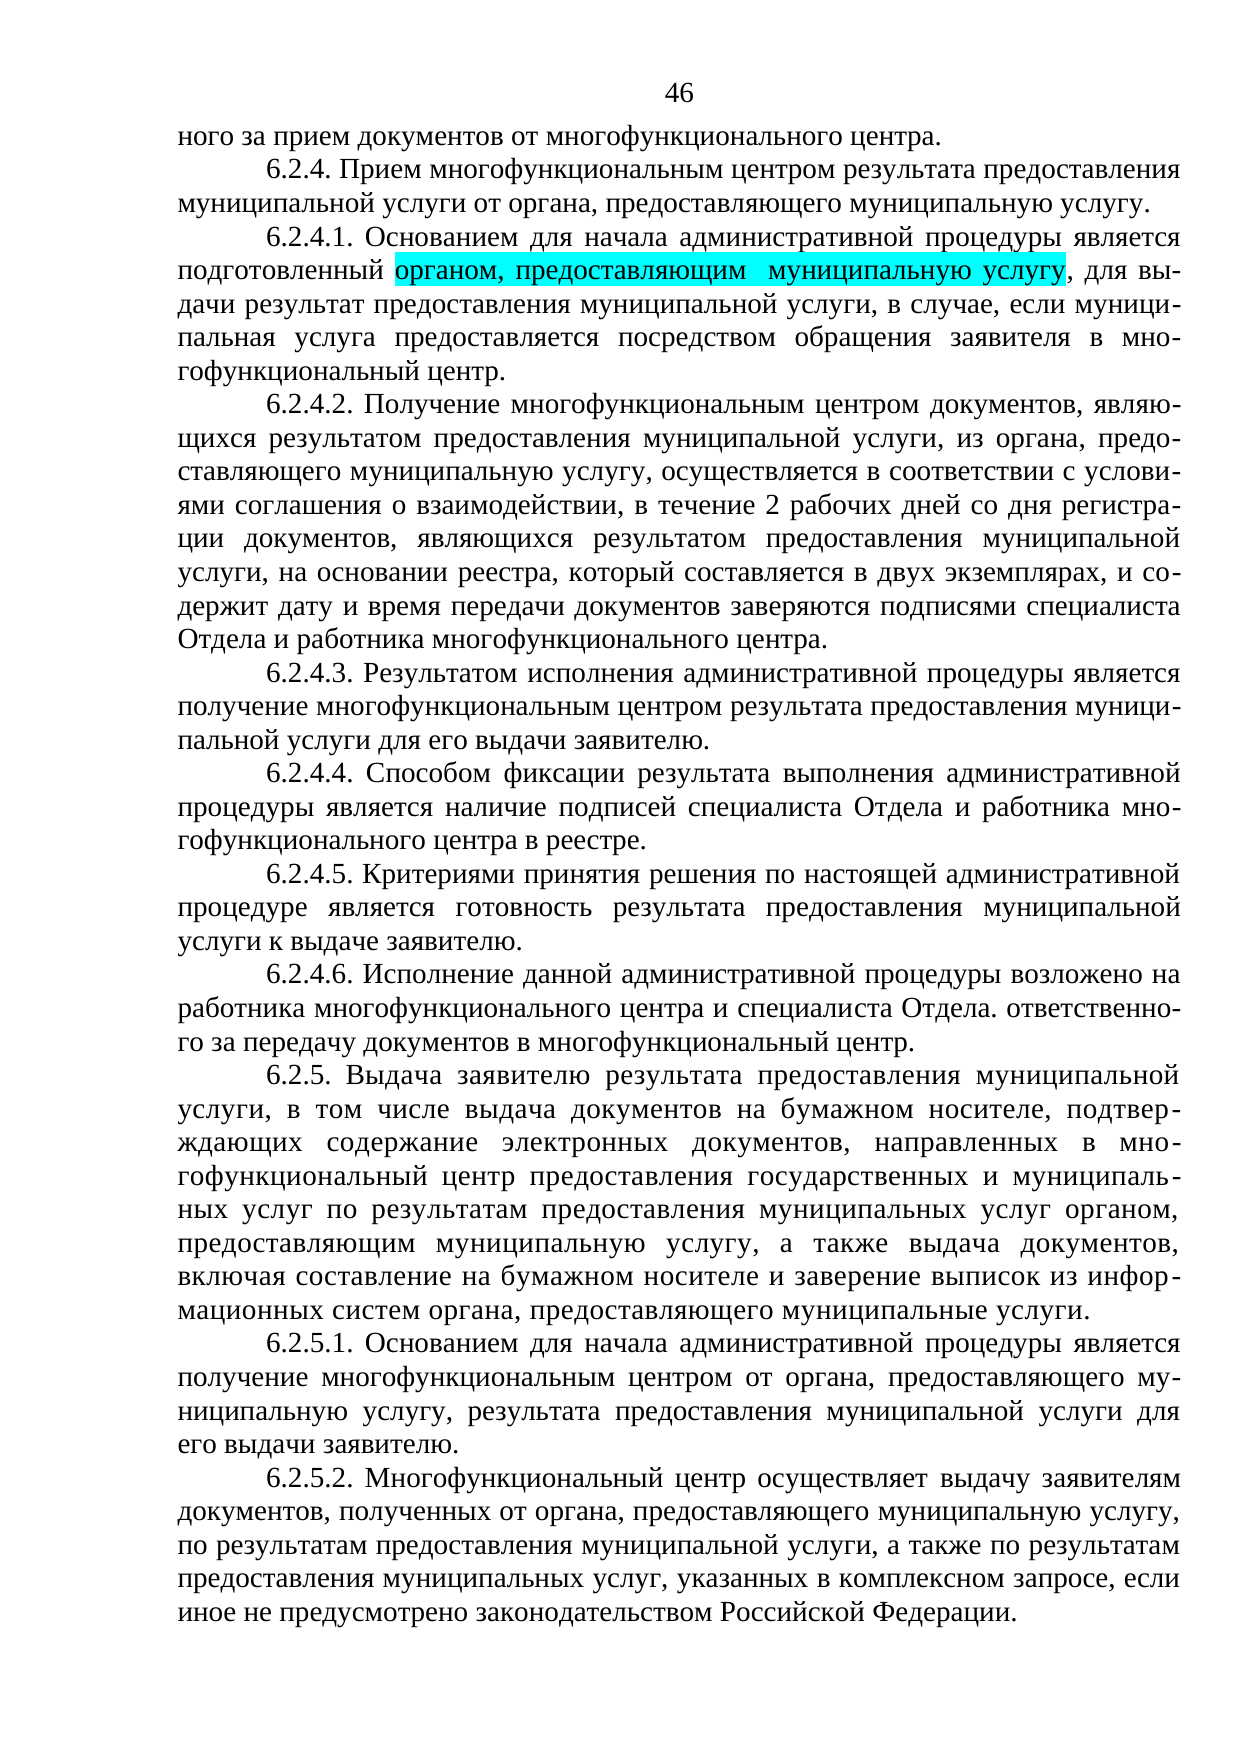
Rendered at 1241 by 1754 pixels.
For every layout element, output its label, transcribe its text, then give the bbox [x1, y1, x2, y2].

text 6.2.5. Выдача заявителю результата предоставления муниципальной услуги, в том числе выдача документов на бумажном носителе, подтверждающих содержание электронных документов, направленных в многофункциональный центр предоставления государственных и муниципальных услуг по результатам предоставления муниципальных услуг органом, предоставляющим муниципальную услугу, а также выдача документов, включая составление на бумажном носителе и заверение выписок из информационных систем органа, предоставляющего муниципальные услуги. [177, 1057, 1181, 1326]
text 6.2.4.6. Исполнение данной административной процедуры возложено на работника многофункционального центра и специалиста Отдела. ответственного за передачу документов в многофункциональный центр. [177, 957, 1181, 1057]
text 6.2.4.4. Способом фиксации результата выполнения административной процедуры является наличие подписей специалиста Отдела и работника многофункционального центра в реестре. [177, 755, 1181, 856]
text 6.2.4. Прием многофункциональным центром результата предоставления муниципальной услуги от органа, предоставляющего муниципальную услугу. [177, 152, 1181, 219]
text 6.2.5.2. Многофункциональный центр осуществляет выдачу заявителям документов, полученных от органа, предоставляющего муниципальную услугу, по результатам предоставления муниципальной услуги, а также по результатам предоставления муниципальных услуг, указанных в комплексном запросе, если иное не предусмотрено законодательством Российской Федерации. [177, 1460, 1181, 1627]
text 6.2.4.5. Критериями принятия решения по настоящей административной процедуре является готовность результата предоставления муниципальной услуги к выдаче заявителю. [177, 856, 1181, 957]
text 6.2.4.2. Получение многофункциональным центром документов, являющихся результатом предоставления муниципальной услуги, из органа, предоставляющего муниципальную услугу, осуществляется в соответствии с условиями соглашения о взаимодействии, в течение 2 рабочих дней со дня регистрации документов, являющихся результатом предоставления муниципальной услуги, на основании реестра, который составляется в двух экземплярах, и содержит дату и время передачи документов заверяются подписями специалиста Отдела и работника многофункционального центра. [177, 386, 1181, 655]
text 6.2.5.1. Основанием для начала административной процедуры является получение многофункциональным центром от органа, предоставляющего муниципальную услугу, результата предоставления муниципальной услуги для его выдачи заявителю. [177, 1326, 1181, 1460]
text 6.2.4.3. Результатом исполнения административной процедуры является получение многофункциональным центром результата предоставления муниципальной услуги для его выдачи заявителю. [177, 655, 1181, 755]
text 6.2.4.1. Основанием для начала административной процедуры является подготовленный органом, предоставляющим муниципальную услугу, для выдачи результат предоставления муниципальной услуги, в случае, если муниципальная услуга предоставляется посредством обращения заявителя в многофункциональный центр. [177, 219, 1181, 386]
